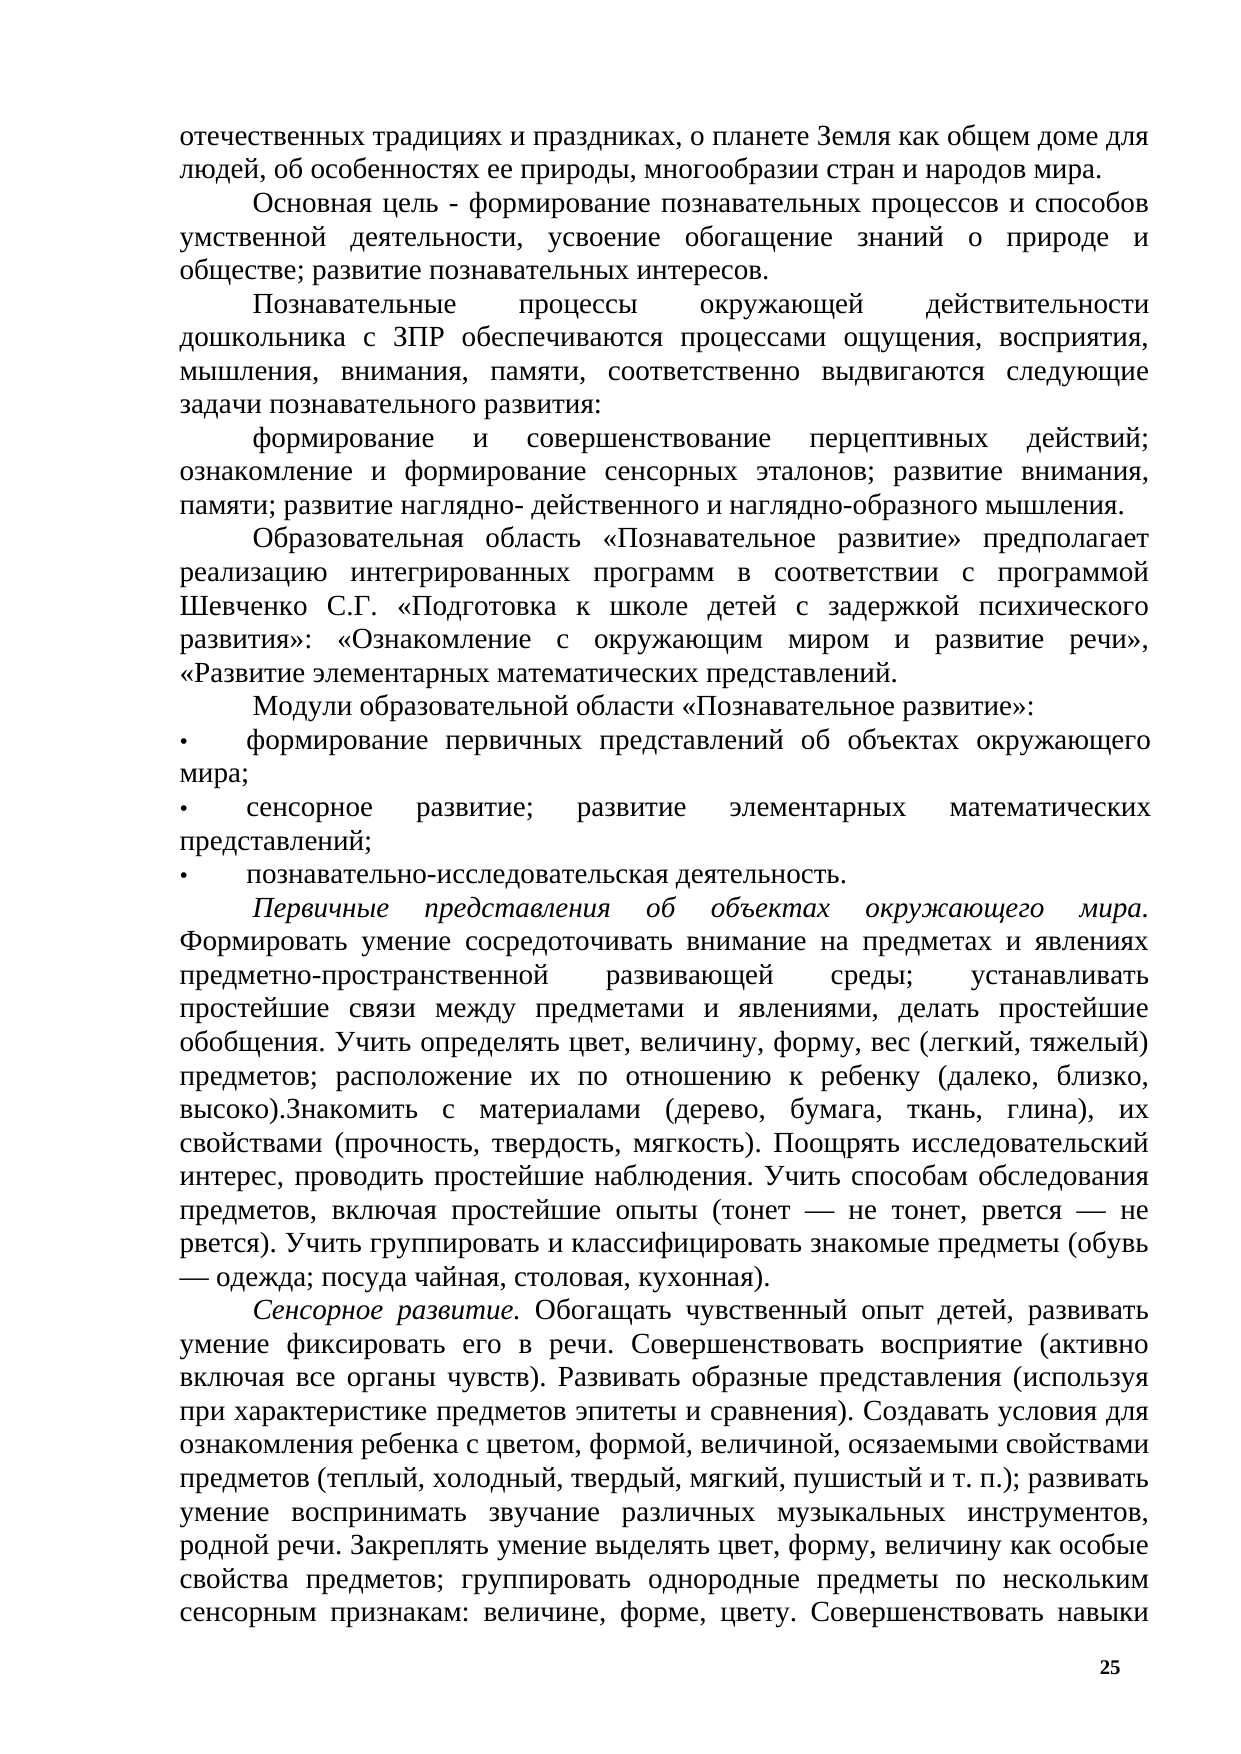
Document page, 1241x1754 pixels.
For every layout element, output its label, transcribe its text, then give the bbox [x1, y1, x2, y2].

text Познавательные процессы окружающей действительности дошкольника с ЗПР обеспечиваются процессами ощущения, восприятия, мышления, внимания, памяти, соответственно выдвигаются следующие задачи познавательного развития: [179, 286, 1149, 420]
text Первичные представления об объектах окружающего мира. Формировать умение сосредоточивать внимание на предметах и явлениях предметно-пространственной развивающей среды; устанавливать простейшие связи между предметами и явлениями, делать простейшие обобщения. Учить определять цвет, величину, форму, вес (легкий, тяжелый) предметов; расположение их по отношению к ребенку (далеко, близко, высоко).Знакомить с материалами (дерево, бумага, ткань, глина), их свойствами (прочность, твердость, мягкость). Поощрять исследовательский интерес, проводить простейшие наблюдения. Учить способам обследования предметов, включая простейшие опыты (тонет — не тонет, рвется — не рвется). Учить группировать и классифицировать знакомые предметы (обувь — одежда; посуда чайная, столовая, кухонная). [179, 890, 1149, 1292]
text формирование и совершенствование перцептивных действий; ознакомление и формирование сенсорных эталонов; развитие внимания, памяти; развитие наглядно- действенного и наглядно-образного мышления. [179, 420, 1149, 521]
list познавательно-исследовательская деятельность. [179, 856, 1152, 890]
text Основная цель - формирование познавательных процессов и способов умственной деятельности, усвоение обогащение знаний о природе и обществе; развитие познавательных интересов. [179, 185, 1149, 286]
text Модули образовательной области «Познавательное развитие»: [179, 688, 1152, 722]
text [179, 118, 1149, 185]
text Образовательная область «Познавательное развитие» предполагает реализацию интегрированных программ в соответствии с программой Шевченко С.Г. «Подготовка к школе детей с задержкой психического развития»: «Ознакомление с окружающим миром и развитие речи», «Развитие элементарных математических представлений. [179, 521, 1149, 688]
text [179, 1292, 1149, 1628]
list сенсорное развитие; развитие элементарных математических представлений; [179, 789, 1152, 856]
list формирование первичных представлений об объектах окружающего мира; [179, 722, 1152, 789]
